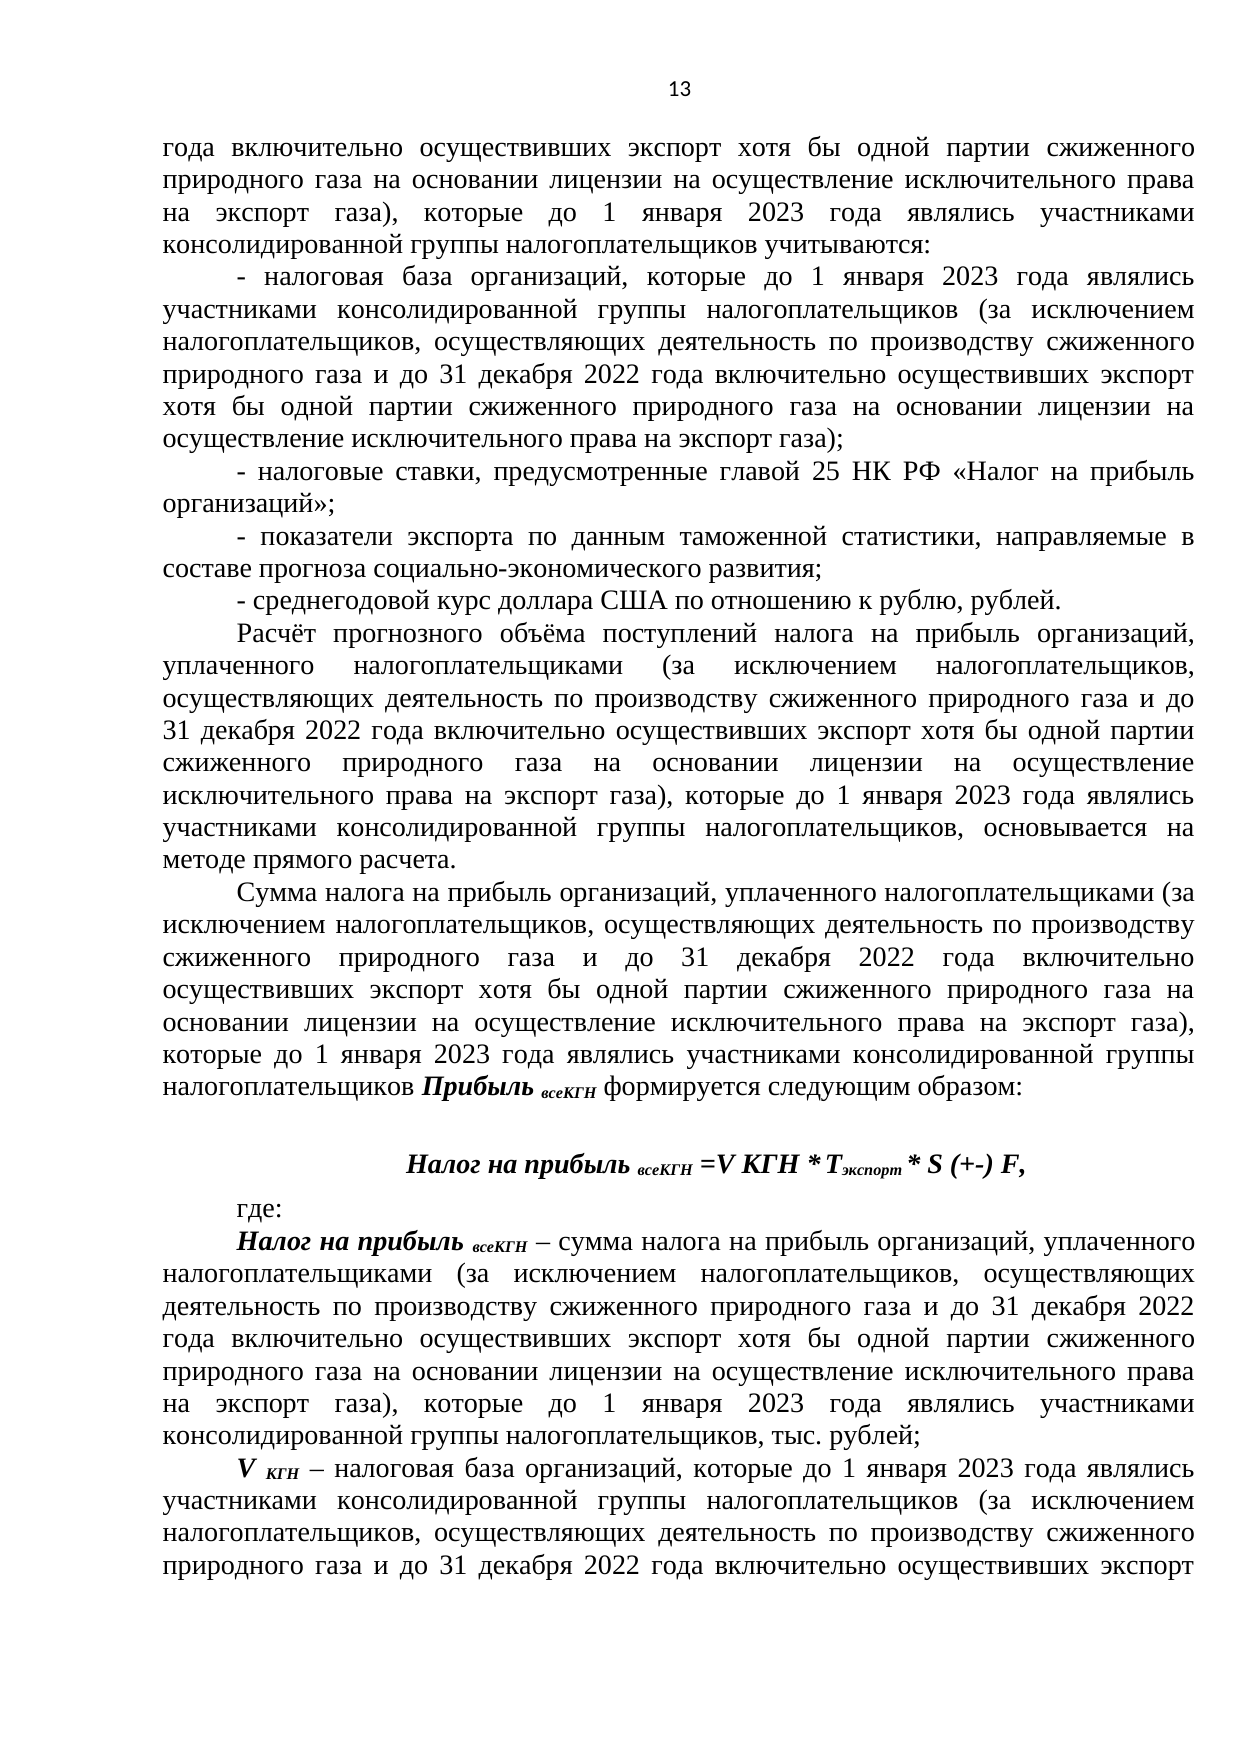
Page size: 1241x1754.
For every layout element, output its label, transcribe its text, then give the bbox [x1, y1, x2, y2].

text где: [162, 1192, 1196, 1224]
text - показатели экспорта по данным таможенной статистики, направляемые в составе прогноза социально-экономического развития; [162, 519, 1196, 583]
text Сумма налога на прибыль организаций, уплаченного налогоплательщиками (за исключением налогоплательщиков, осуществляющих деятельность по производству сжиженного природного газа и до 31 декабря 2022 года включительно осуществивших экспорт хотя бы одной партии сжиженного природного газа на основании лицензии на осуществление исключительного права на экспорт газа), которые до 1 января 2023 года являлись участниками консолидированной группы налогоплательщиков Прибыль всеКГН формируется следующим образом: [162, 875, 1196, 1102]
text Расчёт прогнозного объёма поступлений налога на прибыль организаций, уплаченного налогоплательщиками (за исключением налогоплательщиков, осуществляющих деятельность по производству сжиженного природного газа и до 31 декабря 2022 года включительно осуществивших экспорт хотя бы одной партии сжиженного природного газа на основании лицензии на осуществление исключительного права на экспорт газа), которые до 1 января 2023 года являлись участниками консолидированной группы налогоплательщиков, основывается на методе прямого расчета. [162, 616, 1196, 875]
text Налог на прибыль всеКГН =V КГН * Tэкспорт * S (+-) F, [162, 1147, 1196, 1179]
text - налоговые ставки, предусмотренные главой 25 НК РФ «Налог на прибыль организаций»; [162, 454, 1196, 519]
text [162, 1451, 1196, 1580]
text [162, 130, 1196, 259]
text Налог на прибыль всеКГН – сумма налога на прибыль организаций, уплаченного налогоплательщиками (за исключением налогоплательщиков, осуществляющих деятельность по производству сжиженного природного газа и до 31 декабря 2022 года включительно осуществивших экспорт хотя бы одной партии сжиженного природного газа на основании лицензии на осуществление исключительного права на экспорт газа), которые до 1 января 2023 года являлись участниками консолидированной группы налогоплательщиков, тыс. рублей; [162, 1224, 1196, 1451]
text - среднегодовой курс доллара США по отношению к рублю, рублей. [162, 583, 1196, 616]
text - налоговая база организаций, которые до 1 января 2023 года являлись участниками консолидированной группы налогоплательщиков (за исключением налогоплательщиков, осуществляющих деятельность по производству сжиженного природного газа и до 31 декабря 2022 года включительно осуществивших экспорт хотя бы одной партии сжиженного природного газа на основании лицензии на осуществление исключительного права на экспорт газа); [162, 259, 1196, 454]
